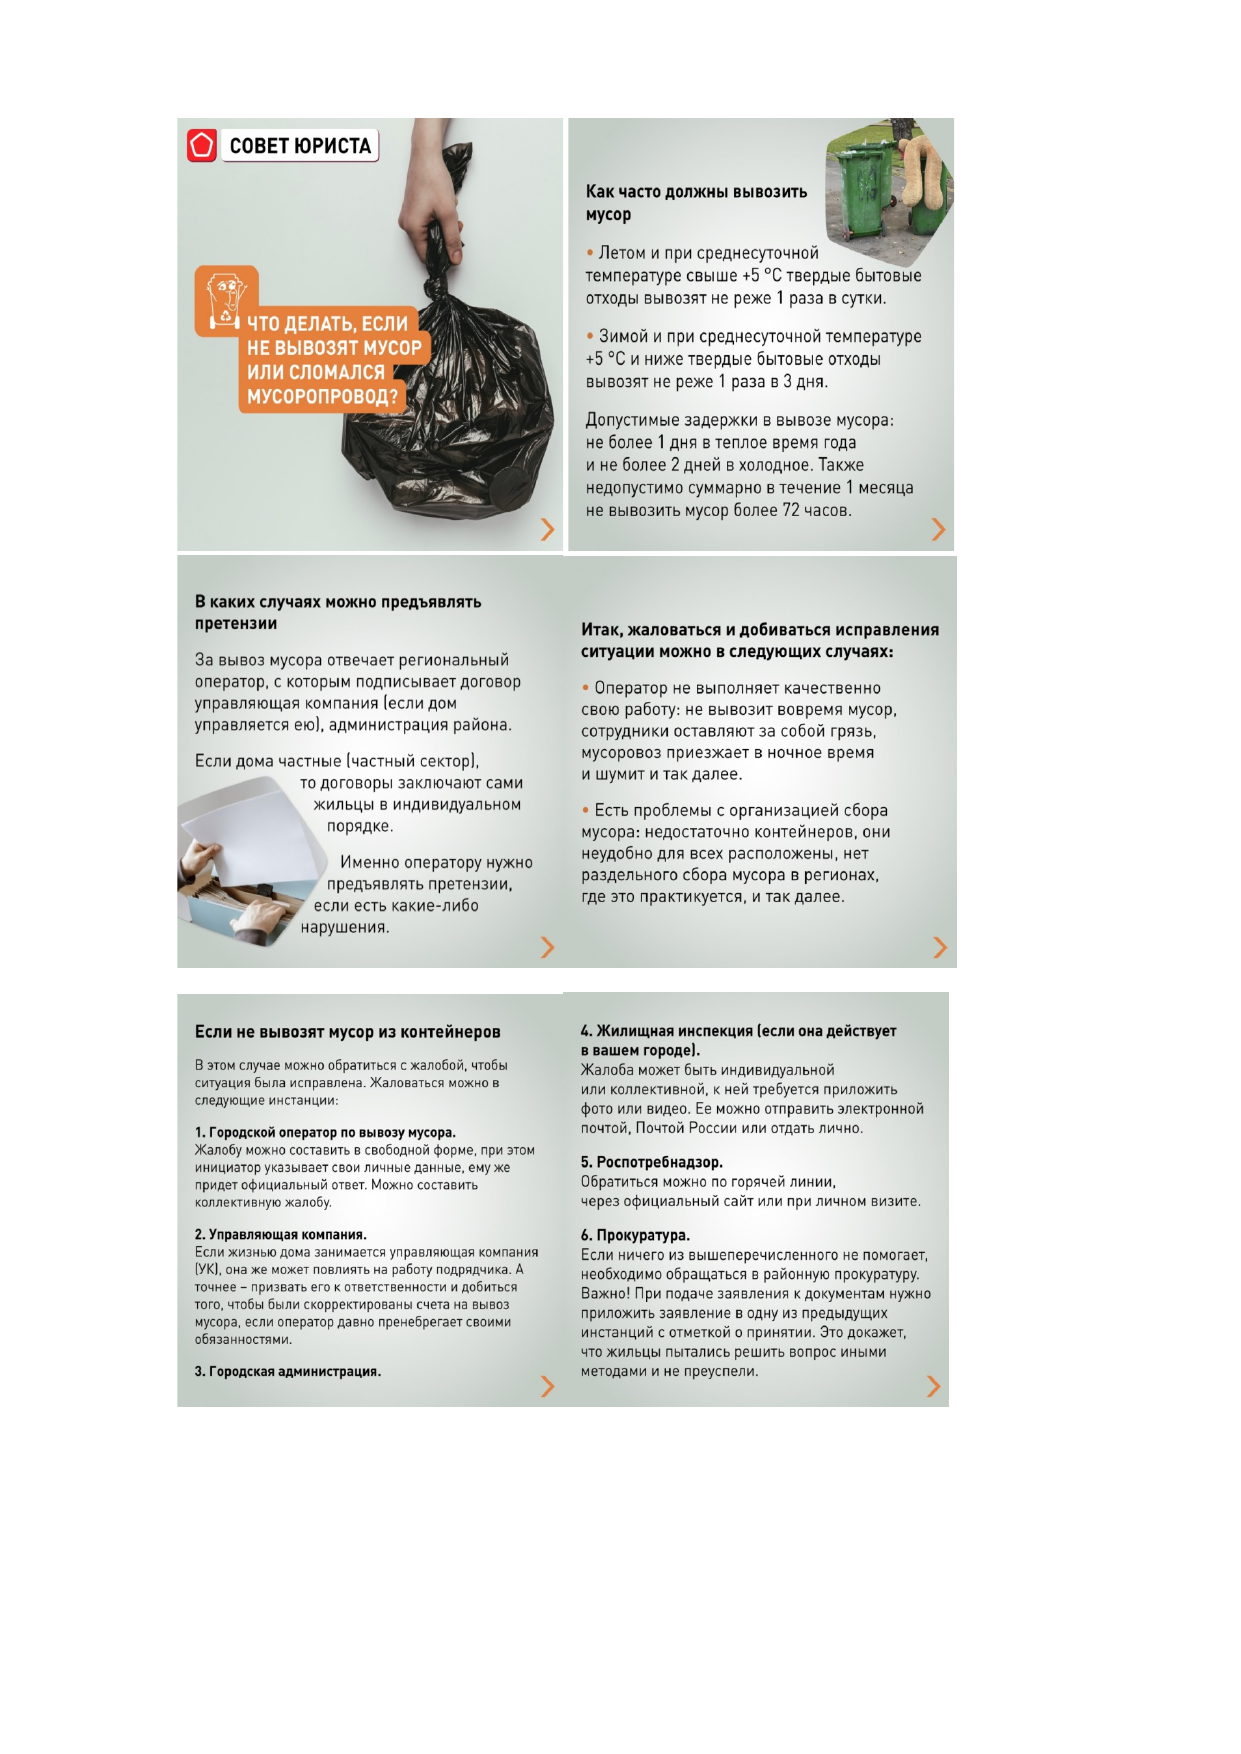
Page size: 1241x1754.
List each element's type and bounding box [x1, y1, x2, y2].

picture [177, 555, 957, 968]
picture [177, 992, 949, 1407]
picture [568, 118, 955, 551]
picture [177, 118, 564, 551]
